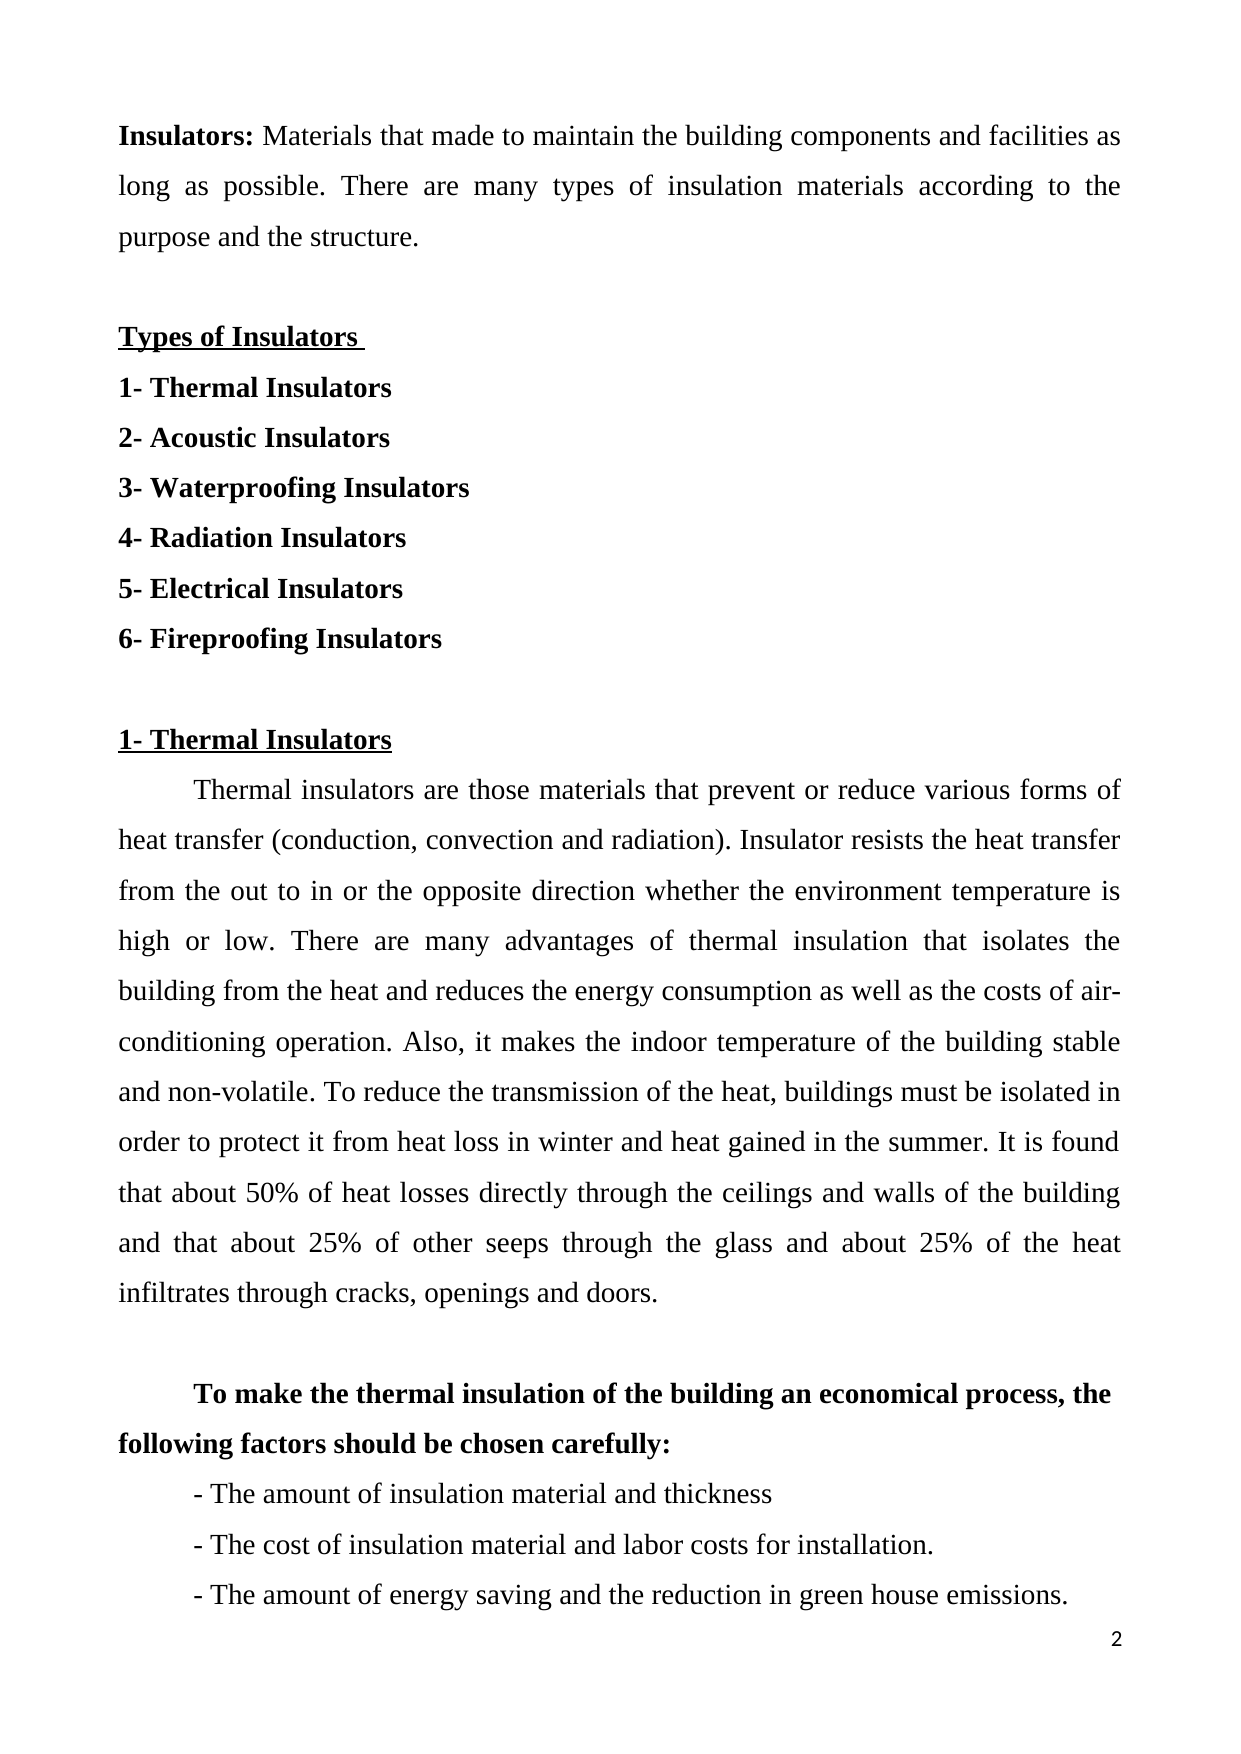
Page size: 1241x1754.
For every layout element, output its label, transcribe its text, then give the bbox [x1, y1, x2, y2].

text 3- Waterproofing Insulators [118, 470, 1122, 504]
text 4- Radiation Insulators [118, 521, 1122, 554]
list 1- Thermal Insulators [118, 722, 1122, 755]
text Insulators: Materials that made to maintain the building components and facilities as long as possible. There are many types of insulation materials according to the purpose and the structure. [118, 118, 1122, 252]
text - The cost of insulation material and labor costs for installation. [118, 1527, 1122, 1560]
text - The amount of insulation material and thickness [118, 1477, 1122, 1510]
text Thermal insulators are those materials that prevent or reduce various forms of heat transfer (conduction, convection and radiation). Insulator resists the heat transfer from the out to in or the opposite direction whether the environment temperature is high or low. There are many advantages of thermal insulation that isolates the building from the heat and reduces the energy consumption as well as the costs of air-conditioning operation. Also, it makes the indoor temperature of the building stable and non-volatile. To reduce the transmission of the heat, buildings must be isolated in order to protect it from heat loss in winter and heat gained in the summer. It is found that about 50% of heat losses directly through the ceilings and walls of the building and that about 25% of other seeps through the glass and about 25% of the heat infiltrates through cracks, openings and doors. [118, 772, 1122, 1309]
text 5- Electrical Insulators [118, 571, 1122, 604]
text 1- Thermal Insulators [118, 370, 1122, 403]
text - The amount of energy saving and the reduction in green house emissions. [118, 1577, 1122, 1611]
text 6- Fireproofing Insulators [118, 621, 1122, 655]
text 2- Acoustic Insulators [118, 420, 1122, 453]
text Types of Insulators [118, 319, 1122, 353]
text To make the thermal insulation of the building an economical process, the following factors should be chosen carefully: [118, 1376, 1122, 1460]
